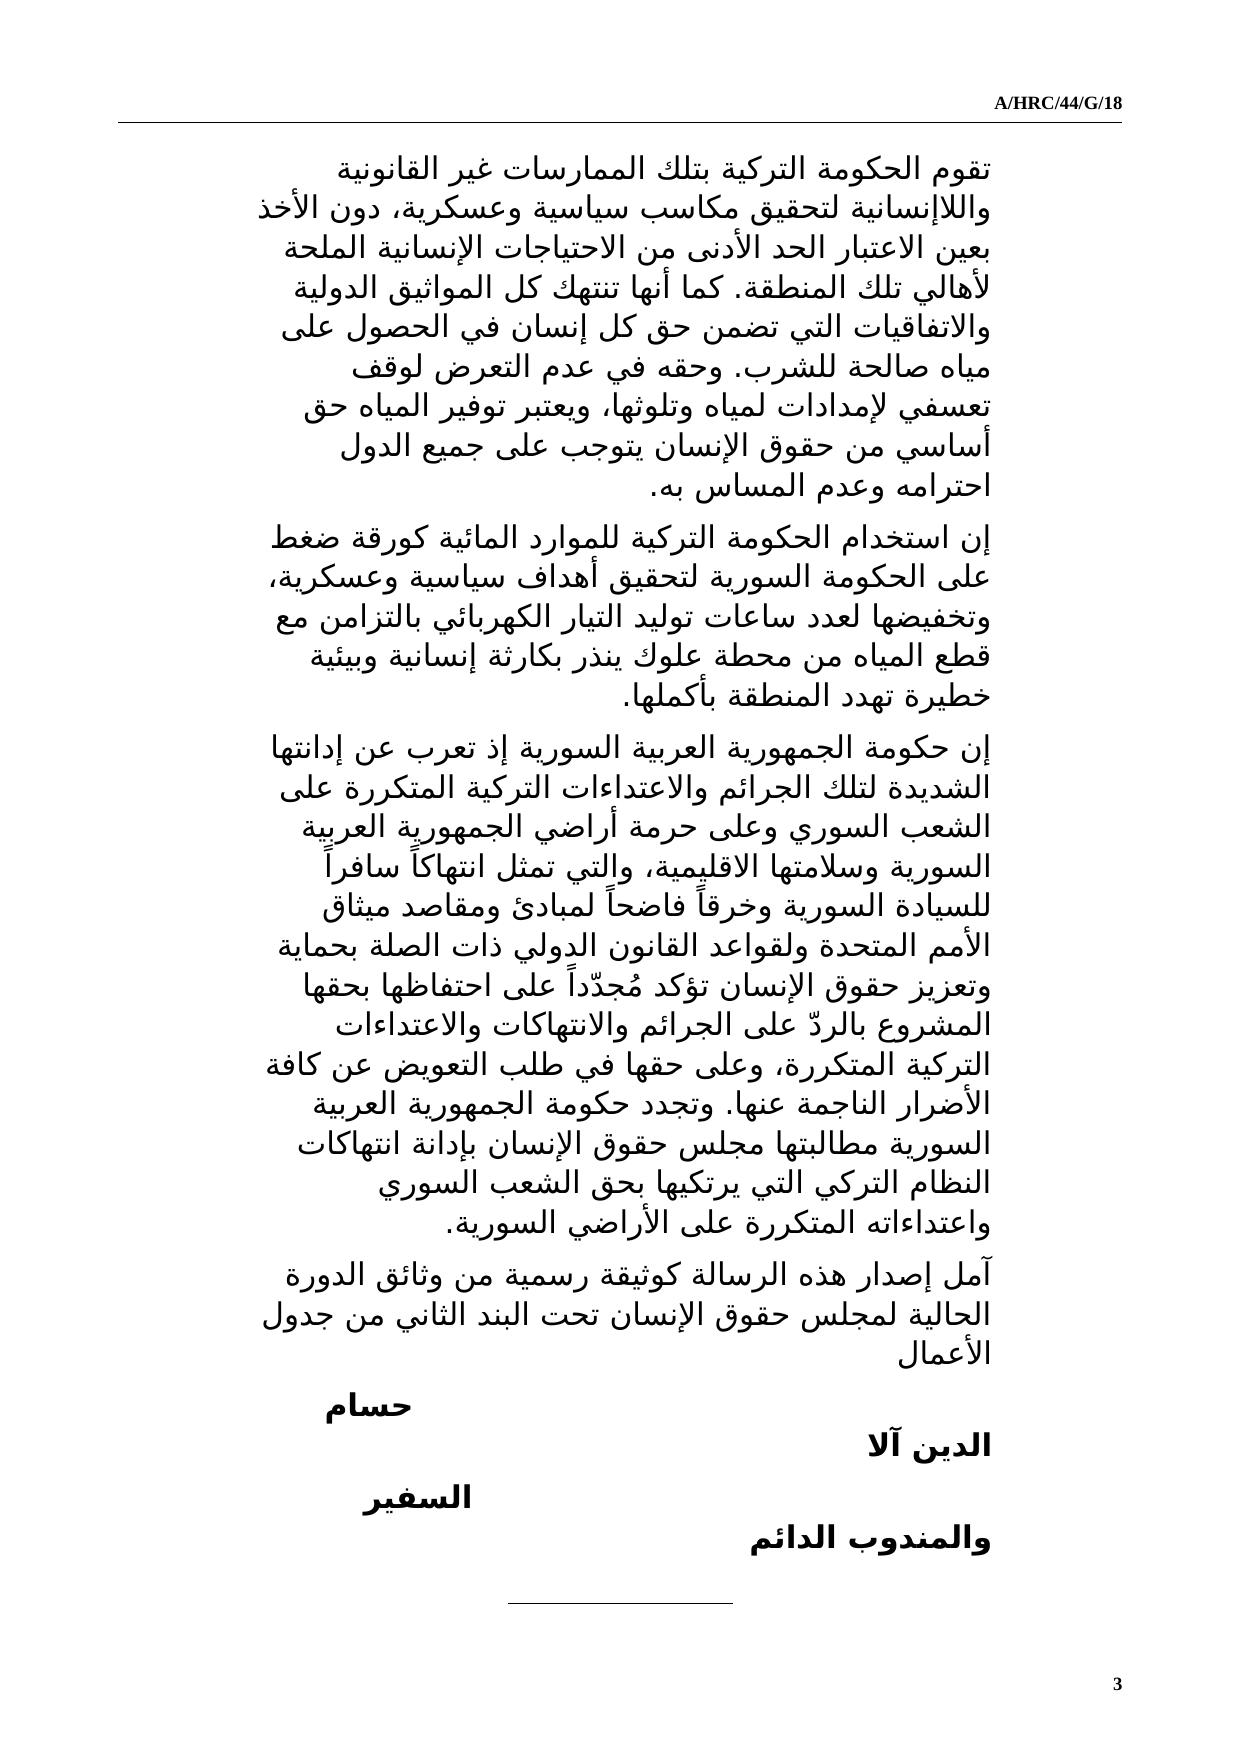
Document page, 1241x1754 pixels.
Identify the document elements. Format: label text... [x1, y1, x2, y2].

text آمل إصدار هذه الرسالة كوثيقة رسمية من وثائق الدورة الحالية لمجلس حقوق الإنسان تحت البند الثاني من جدول الأعمال [248, 1254, 992, 1373]
text حسام الدين آلا [248, 1385, 992, 1464]
text السفير والمندوب الدائم [248, 1477, 992, 1556]
text إن استخدام الحكومة التركية للموارد المائية كورقة ضغط على الحكومة السورية لتحقيق أهداف سياسية وعسكرية، وتخفيضها لعدد ساعات توليد التيار الكهربائي بالتزامن مع قطع المياه من محطة علوك ينذر بكارثة إنسانية وبيئية خطيرة تهدد المنطقة بأكملها. [248, 516, 992, 714]
text تقوم الحكومة التركية بتلك الممارسات غير القانونية واللاإنسانية لتحقيق مكاسب سياسية وعسكرية، دون الأخذ بعين الاعتبار الحد الأدنى من الاحتياجات الإنسانية الملحة لأهالي تلك المنطقة. كما أنها تنتهك كل المواثيق الدولية والاتفاقيات التي تضمن حق كل إنسان في الحصول على مياه صالحة للشرب. وحقه في عدم التعرض لوقف تعسفي لإمدادات لمياه وتلوثها، ويعتبر توفير المياه حق أساسي من حقوق الإنسان يتوجب على جميع الدول احترامه وعدم المساس به. [248, 148, 992, 504]
text إن حكومة الجمهورية العربية السورية إذ تعرب عن إدانتها الشديدة لتلك الجرائم والاعتداءات التركية المتكررة على الشعب السوري وعلى حرمة أراضي الجمهورية العربية السورية وسلامتها الاقليمية، والتي تمثل انتهاكاً سافراً للسيادة السورية وخرقاً فاضحاً لمبادئ ومقاصد ميثاق الأمم المتحدة ولقواعد القانون الدولي ذات الصلة بحماية وتعزيز حقوق الإنسان تؤكد مُجدّداً على احتفاظها بحقها المشروع بالردّ على الجرائم والانتهاكات والاعتداءات التركية المتكررة، وعلى حقها في طلب التعويض عن كافة الأضرار الناجمة عنها. وتجدد حكومة الجمهورية العربية السورية مطالبتها مجلس حقوق الإنسان بإدانة انتهاكات النظام التركي التي يرتكيها بحق الشعب السوري واعتداءاته المتكررة على الأراضي السورية. [248, 727, 992, 1241]
